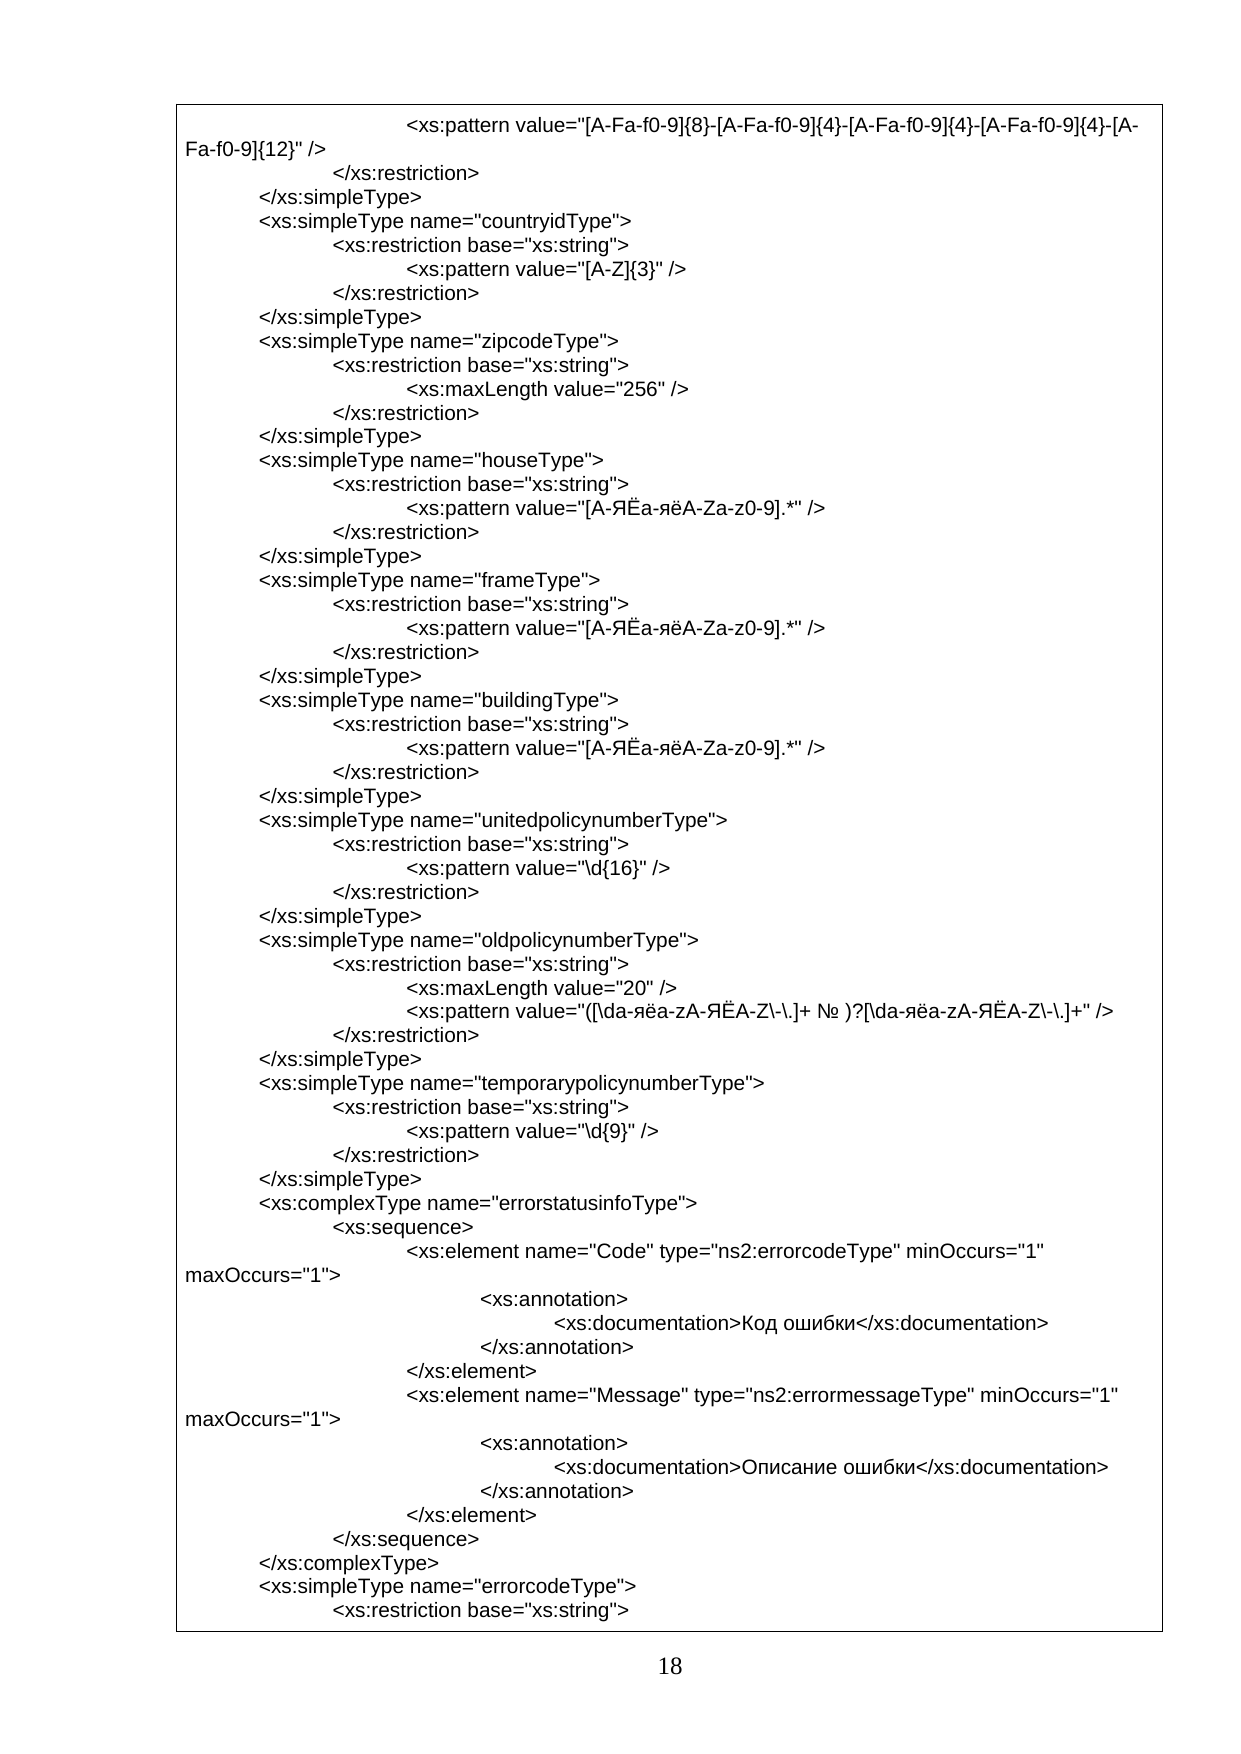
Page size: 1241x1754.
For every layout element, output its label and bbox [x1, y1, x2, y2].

table_header [177, 105, 1162, 1631]
